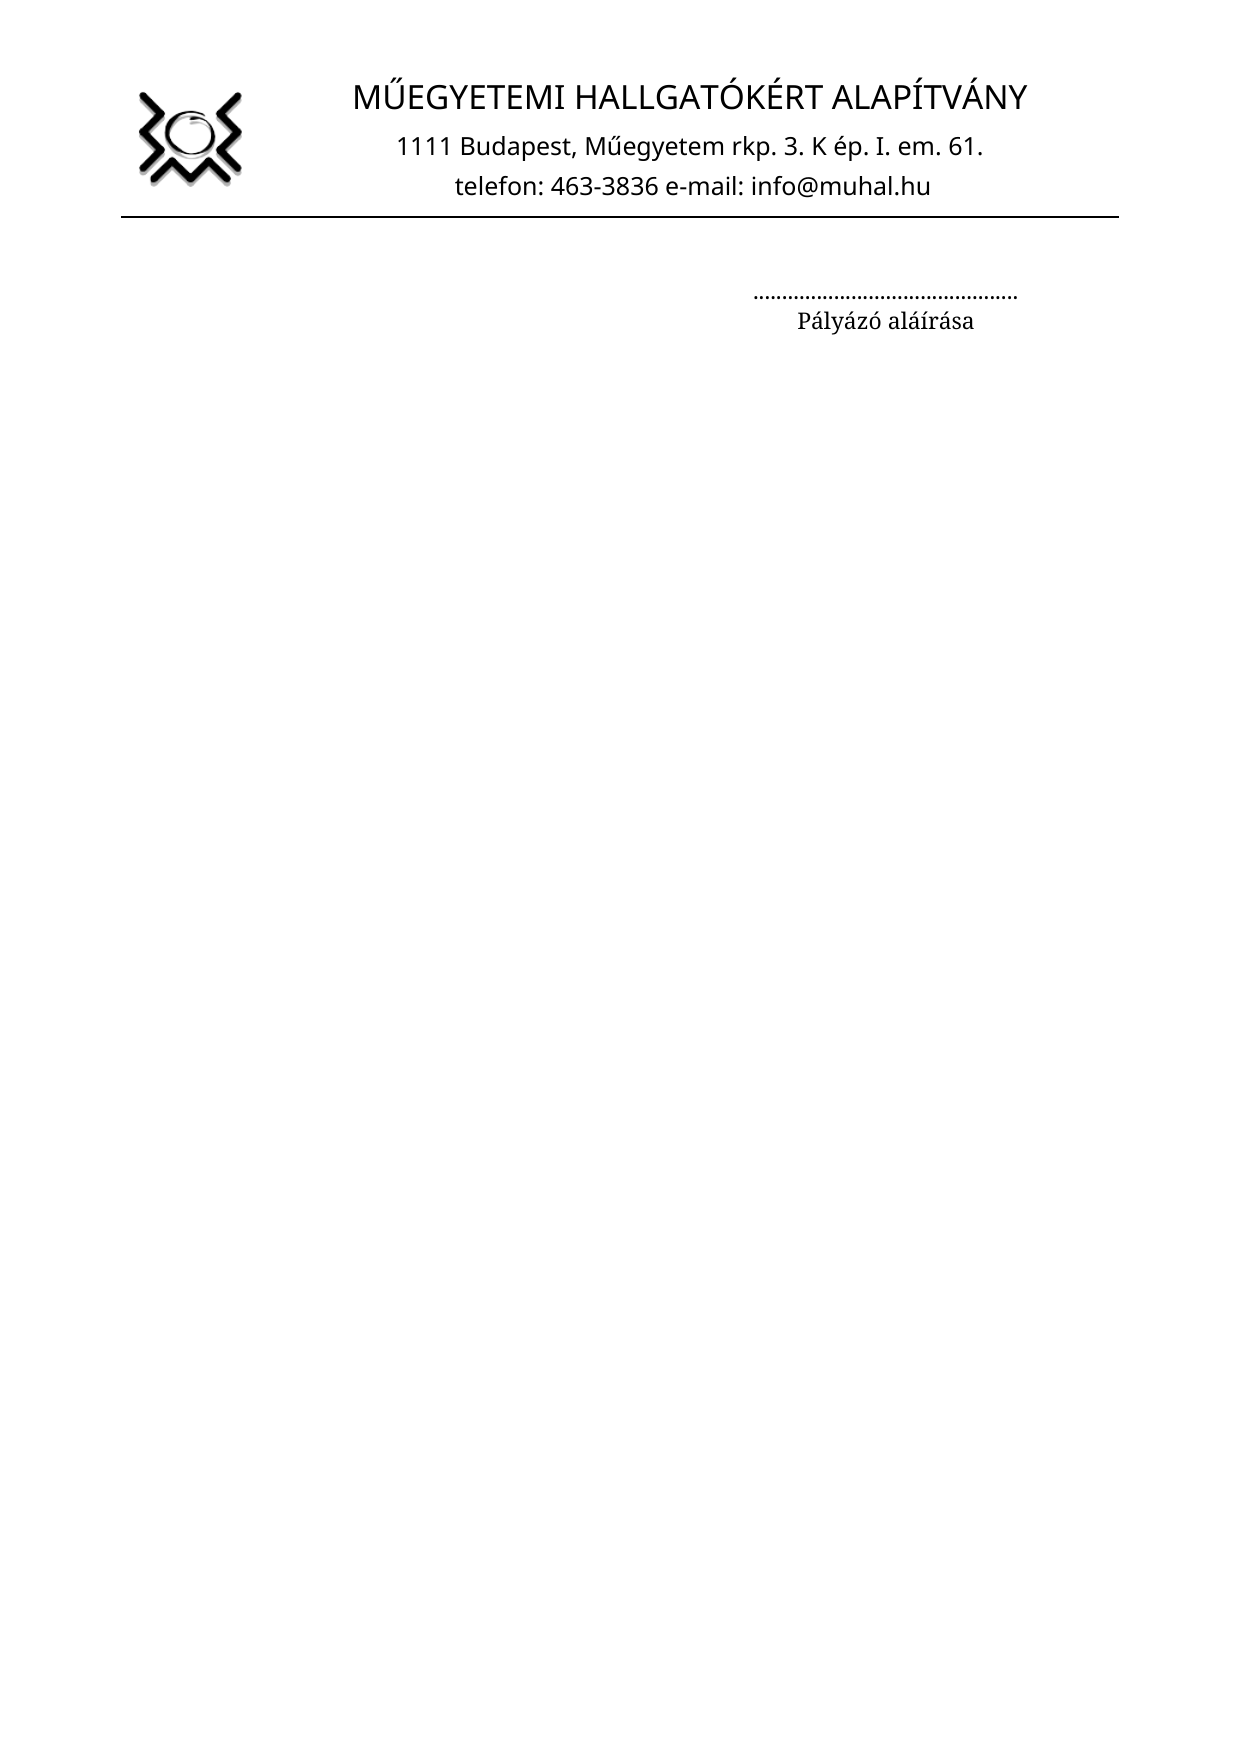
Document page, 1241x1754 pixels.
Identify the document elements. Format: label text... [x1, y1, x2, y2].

text Pályázó aláírása [148, 305, 1093, 336]
